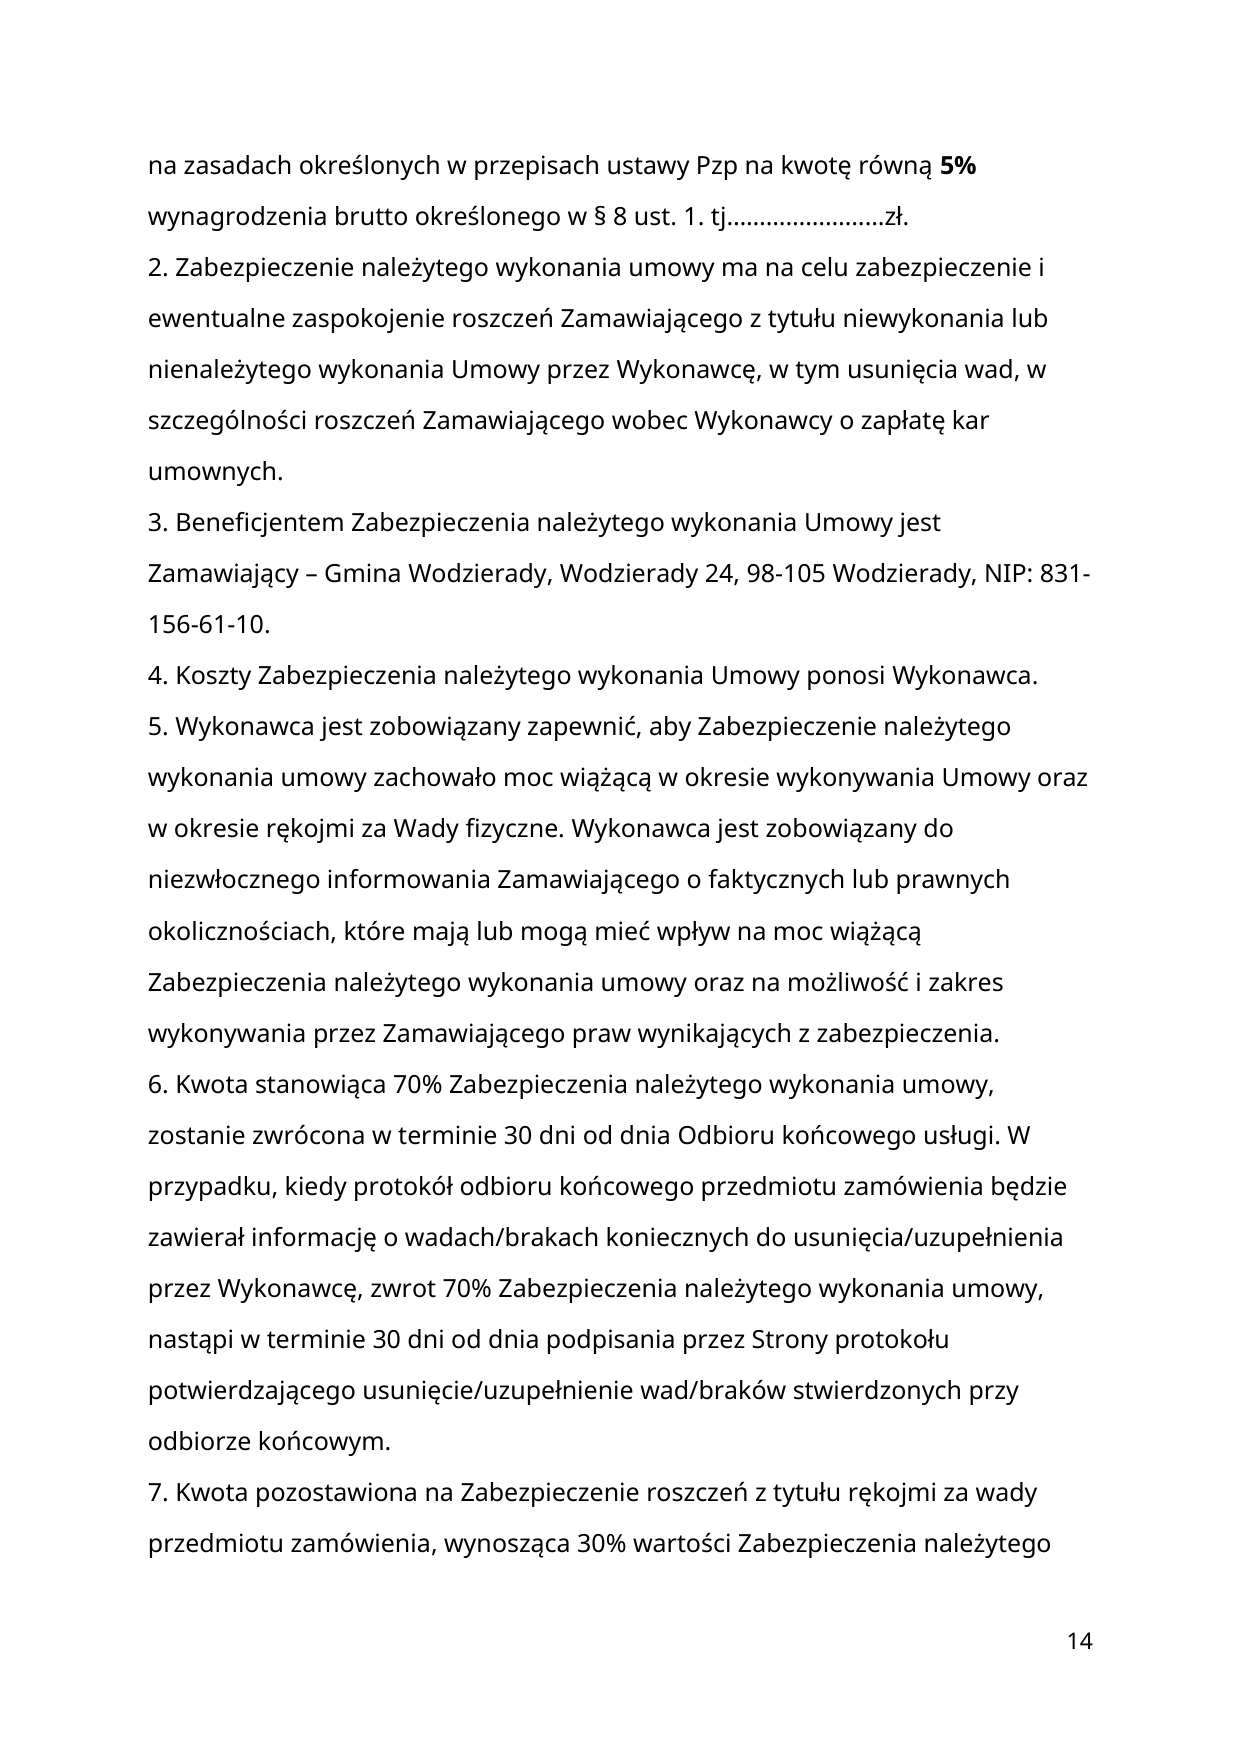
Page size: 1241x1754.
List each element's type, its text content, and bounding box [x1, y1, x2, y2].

text 3. Beneficjentem Zabezpieczenia należytego wykonania Umowy jest Zamawiający – Gmina Wodzierady, Wodzierady 24, 98-105 Wodzierady, NIP: 831-156-61-10. [148, 505, 1093, 641]
text niezwłocznego informowania Zamawiającego o faktycznych lub prawnych okolicznościach, które mają lub mogą mieć wpływ na moc wiążącą Zabezpieczenia należytego wykonania umowy oraz na możliwość i zakres wykonywania przez Zamawiającego praw wynikających z zabezpieczenia. [148, 862, 1093, 1049]
text 5. Wykonawca jest zobowiązany zapewnić, aby Zabezpieczenie należytego wykonania umowy zachowało moc wiążącą w okresie wykonywania Umowy oraz w okresie rękojmi za Wady fizyczne. Wykonawca jest zobowiązany do [148, 709, 1093, 845]
text 6. Kwota stanowiąca 70% Zabezpieczenia należytego wykonania umowy, zostanie zwrócona w terminie 30 dni od dnia Odbioru końcowego usługi. W przypadku, kiedy protokół odbioru końcowego przedmiotu zamówienia będzie zawierał informację o wadach/brakach koniecznych do usunięcia/uzupełnienia przez Wykonawcę, zwrot 70% Zabezpieczenia należytego wykonania umowy, nastąpi w terminie 30 dni od dnia podpisania przez Strony protokołu potwierdzającego usunięcie/uzupełnienie wad/braków stwierdzonych przy odbiorze końcowym. [148, 1066, 1093, 1458]
text 2. Zabezpieczenie należytego wykonania umowy ma na celu zabezpieczenie i ewentualne zaspokojenie roszczeń Zamawiającego z tytułu niewykonania lub nienależytego wykonania Umowy przez Wykonawcę, w tym usunięcia wad, w szczególności roszczeń Zamawiającego wobec Wykonawcy o zapłatę kar umownych. [148, 250, 1093, 488]
text 4. Koszty Zabezpieczenia należytego wykonania Umowy ponosi Wykonawca. [148, 658, 1093, 692]
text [148, 1475, 1093, 1560]
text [148, 148, 1093, 233]
